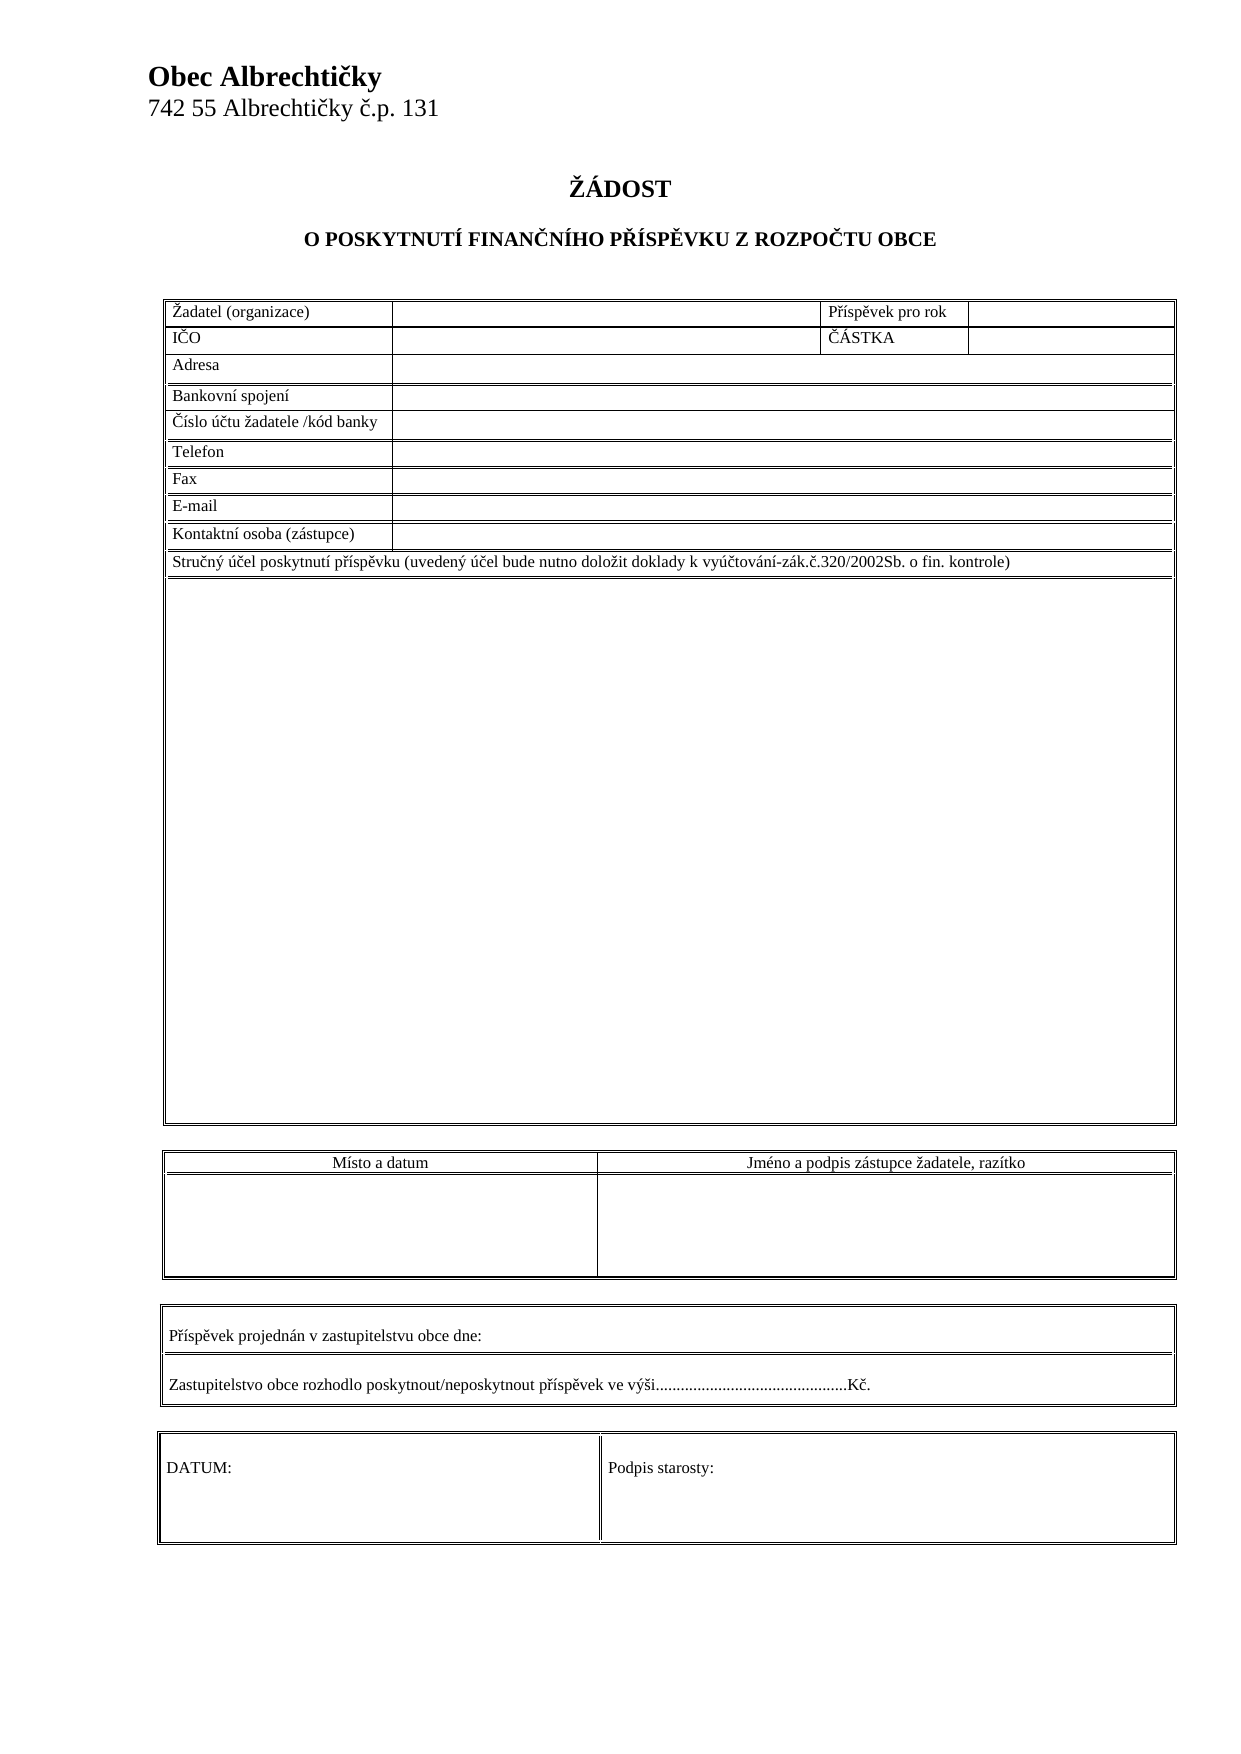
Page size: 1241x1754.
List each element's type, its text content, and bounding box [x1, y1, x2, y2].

text 742 55 Albrechtičky č.p. 131 [148, 93, 1093, 121]
table_cell Fax [165, 466, 392, 493]
table_cell [598, 1172, 1175, 1276]
table_header Jméno a podpis zástupce žadatele, razítko [598, 1153, 1174, 1172]
table_header Žadatel (organizace) [166, 302, 392, 326]
table_cell Stručný účel poskytnutí příspěvku (uvedený účel bude nutno doložit doklady k vyúčtování-zák.č.320/2002Sb. o fin. kontrole) [166, 549, 1174, 576]
table_header Místo a datum [165, 1153, 597, 1172]
text Obec Albrechtičky [148, 59, 1093, 93]
table_header Podpis starosty: [601, 1434, 1174, 1542]
text ŽÁDOST [148, 174, 1093, 203]
table_header [969, 302, 1174, 326]
table_header Příspěvek pro rok [821, 302, 968, 326]
table_header [393, 302, 820, 326]
table_cell [393, 383, 1175, 410]
table_cell [393, 328, 820, 353]
table_cell [393, 466, 1175, 493]
table_header Příspěvek projednán v zastupitelstvu obce dne: [163, 1307, 1174, 1352]
table_cell [393, 520, 1175, 549]
table_cell ČÁSTKA [821, 328, 968, 353]
table_cell Číslo účtu žadatele /kód banky [166, 411, 392, 439]
table_cell [164, 1172, 597, 1276]
table_cell IČO [166, 328, 392, 353]
text O POSKYTNUTÍ FINANČNÍHO PŘÍSPĚVKU Z ROZPOČTU OBCE [148, 227, 1093, 251]
table_cell Telefon [166, 439, 392, 466]
table_cell [393, 411, 1174, 439]
table_cell Zastupitelstvo obce rozhodlo poskytnout/neposkytnout příspěvek ve výši..............................................Kč. [161, 1352, 1175, 1404]
table_cell [393, 355, 1174, 383]
table_header DATUM: [159, 1432, 601, 1542]
table_cell [166, 576, 1174, 1123]
table_cell Adresa [166, 355, 392, 383]
table_cell Kontaktní osoba (zástupce) [165, 520, 392, 549]
table_cell [969, 328, 1174, 353]
table_cell [393, 439, 1174, 466]
table_cell Bankovní spojení [165, 383, 392, 410]
table_cell E-mail [165, 493, 392, 520]
table_cell [393, 493, 1175, 520]
